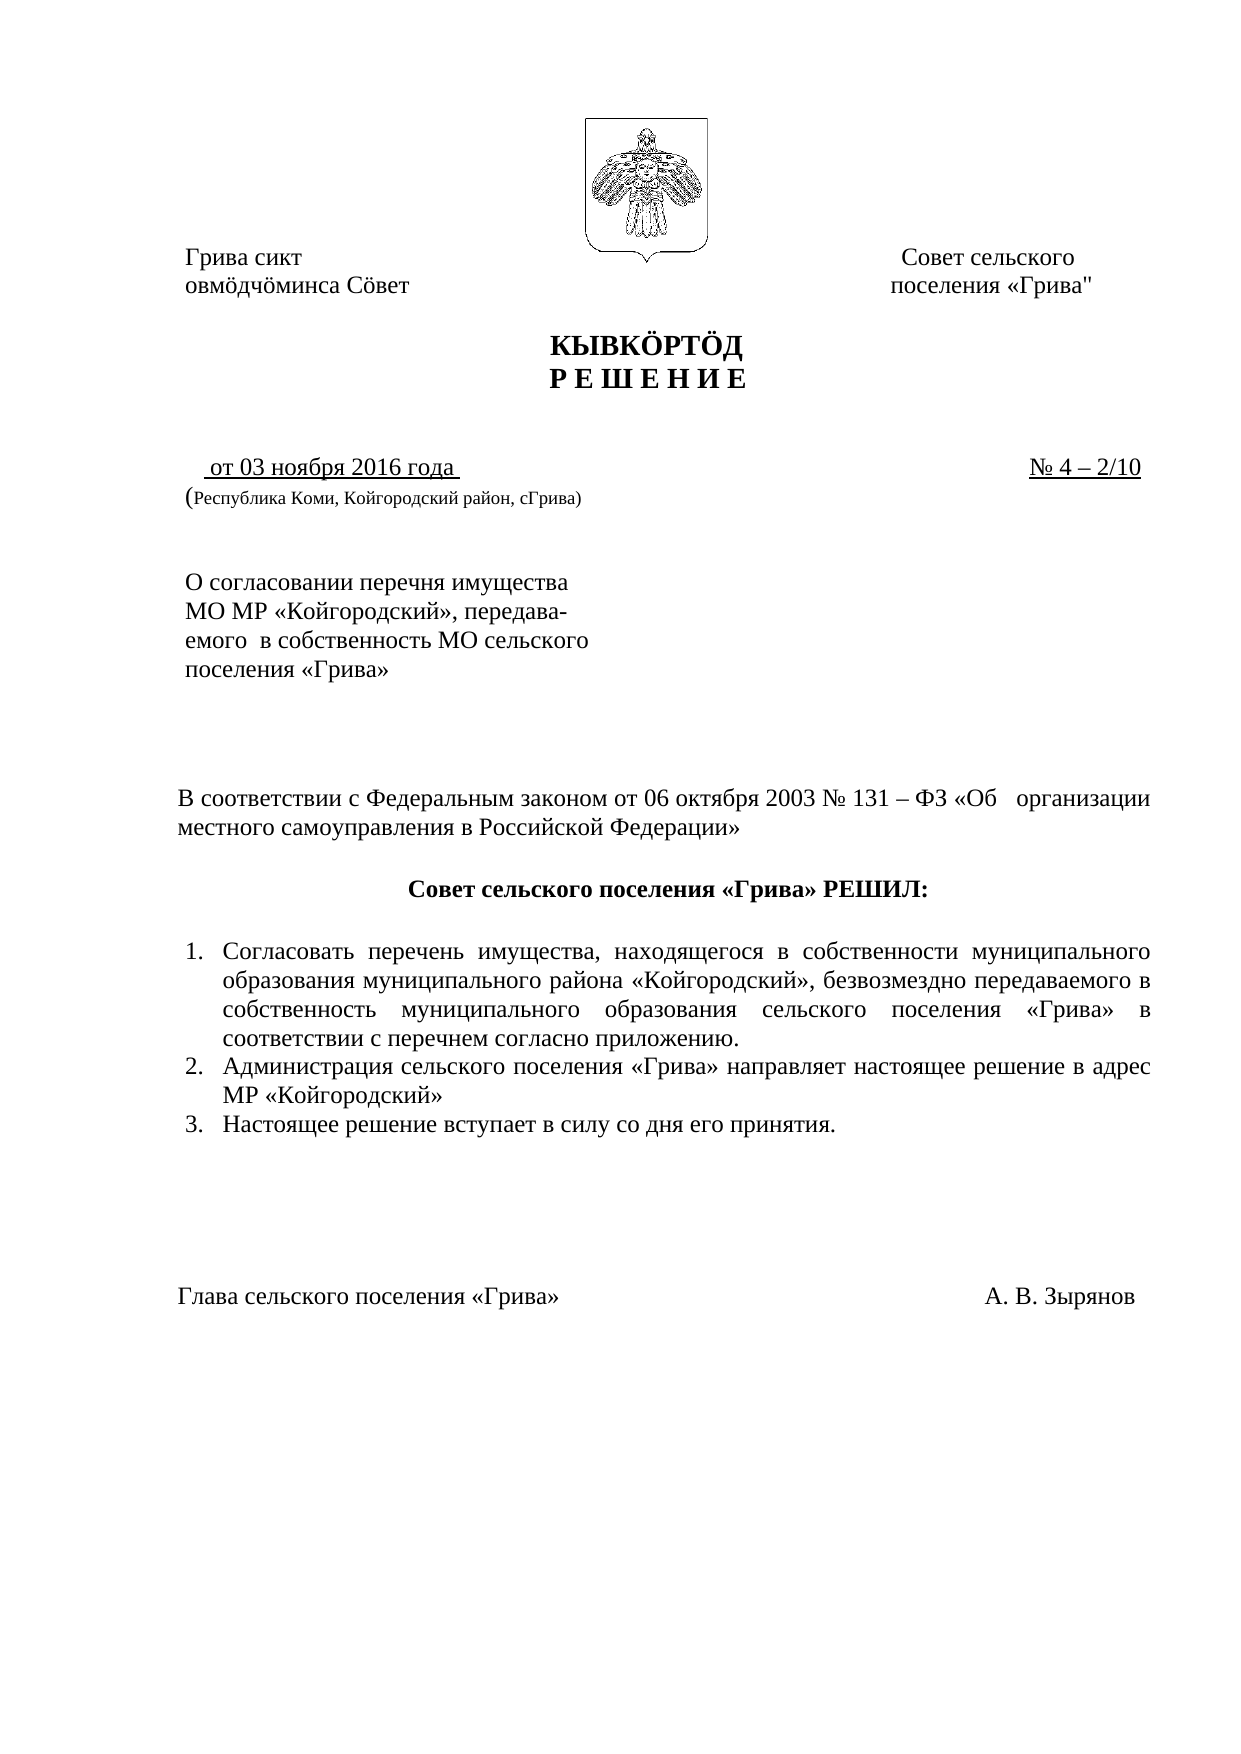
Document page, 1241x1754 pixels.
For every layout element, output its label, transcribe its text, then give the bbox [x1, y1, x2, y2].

text поселения «Грива» [185, 654, 1152, 682]
text Совет сельского поселения «Грива» РЕШИЛ: [185, 874, 1152, 903]
text овмöдчöминса Сöвет поселения «Грива" [185, 270, 1152, 299]
title КЫВКÖРТÖД [177, 328, 1152, 361]
text Глава сельского поселения «Грива» А. В. Зырянов [177, 1281, 1152, 1310]
list Согласовать перечень имущества, находящегося в собственности муниципального образования муниципального района «Койгородский», безвозмездно передаваемого в собственность муниципального образования сельского поселения «Грива» в соответствии с перечнем согласно приложению. [185, 936, 1152, 1051]
list Настоящее решение вступает в силу со дня его принятия. [185, 1109, 1152, 1138]
list Администрация сельского поселения «Грива» направляет настоящее решение в адрес МР «Койгородский» [185, 1051, 1152, 1109]
text (Республика Коми, Койгородский район, сГрива) [185, 481, 1152, 510]
picture [579, 118, 714, 265]
title Р Е Ш Е Н И Е [177, 361, 1152, 395]
text емого в собственность МО сельского [185, 625, 1152, 654]
text от 03 ноября 2016 года № 4 – 2/10 [185, 452, 1152, 481]
text Грива сикт Совет сельского [185, 118, 1152, 270]
text МО МР «Койгородский», передава- [185, 596, 1152, 625]
text О согласовании перечня имущества [185, 567, 1152, 596]
text В соответствии с Федеральным законом от 06 октября 2003 № 131 – ФЗ «Об организации местного самоуправления в Российской Федерации» [162, 783, 1152, 841]
